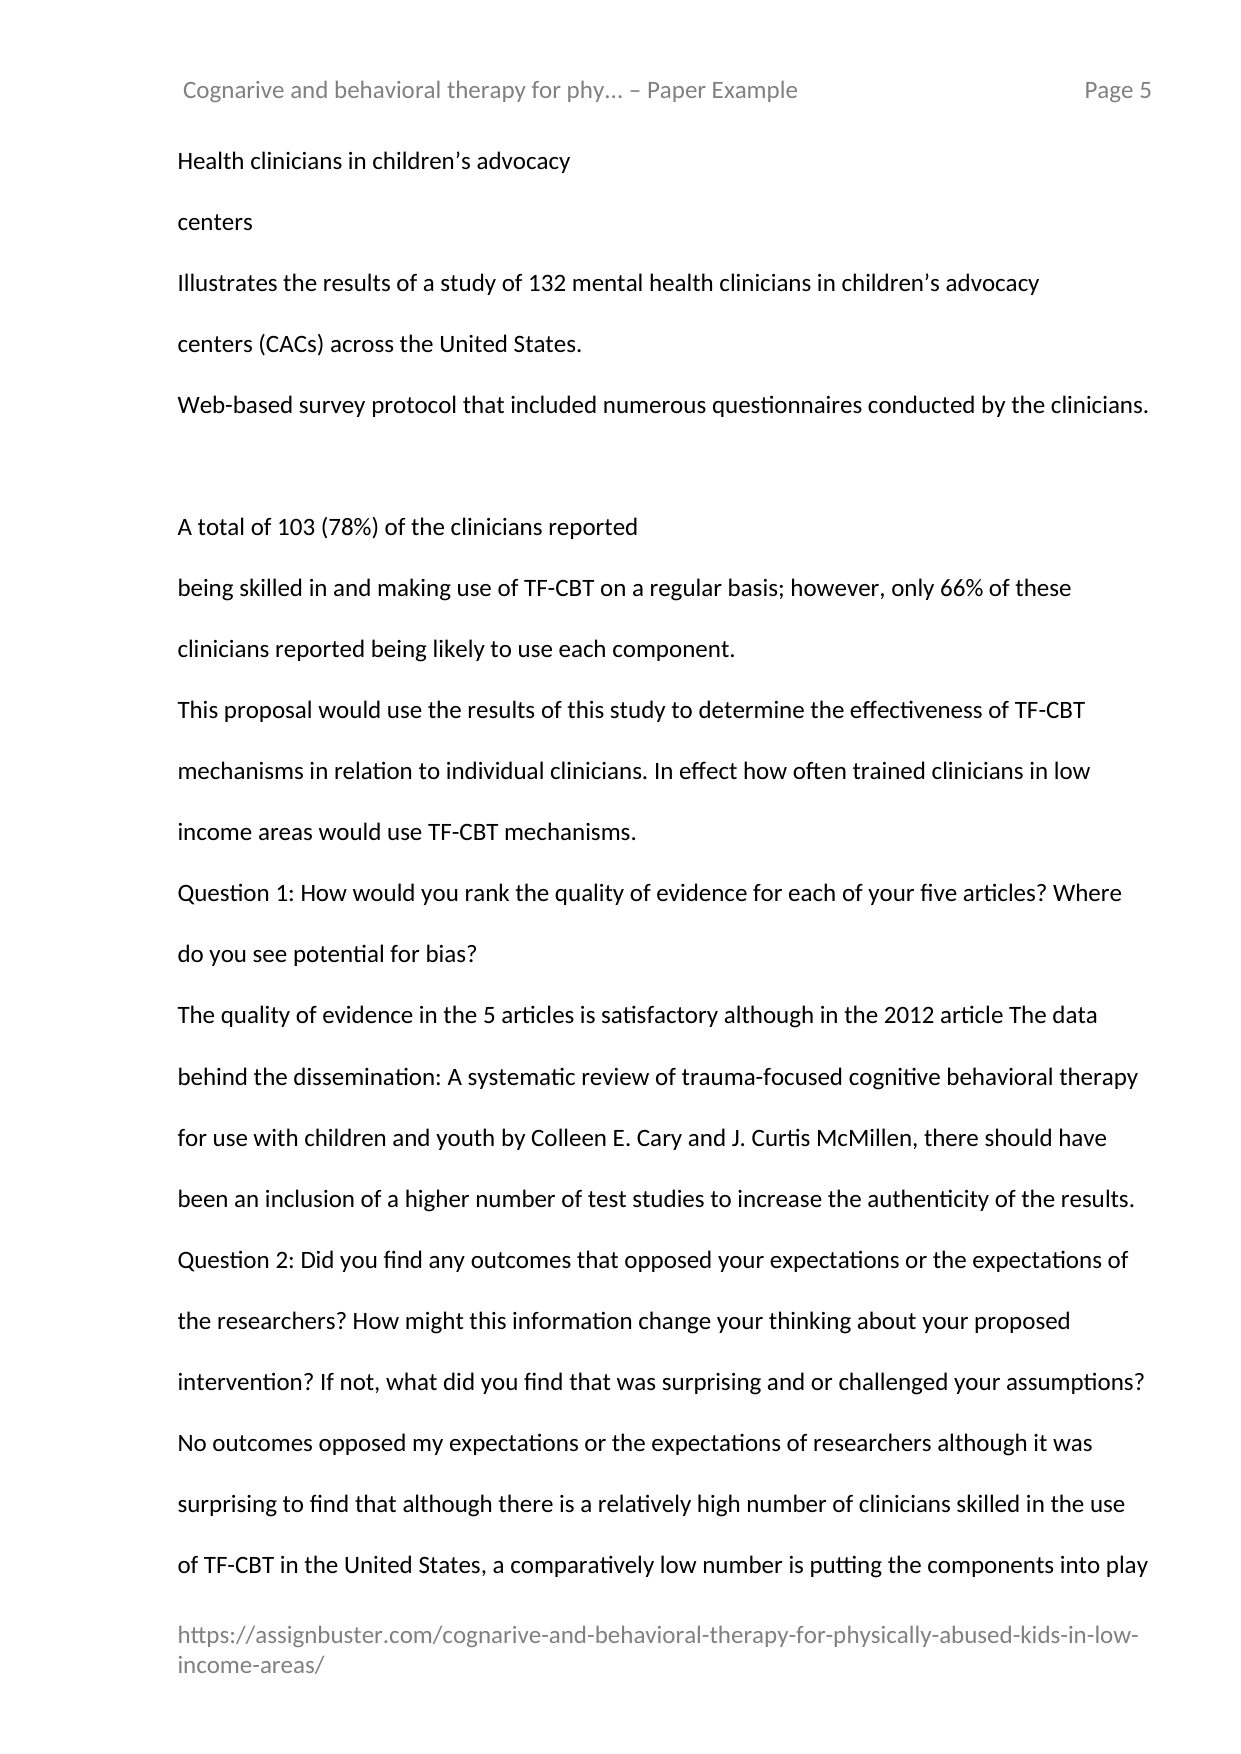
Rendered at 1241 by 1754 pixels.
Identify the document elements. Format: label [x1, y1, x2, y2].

text [177, 145, 1152, 1579]
